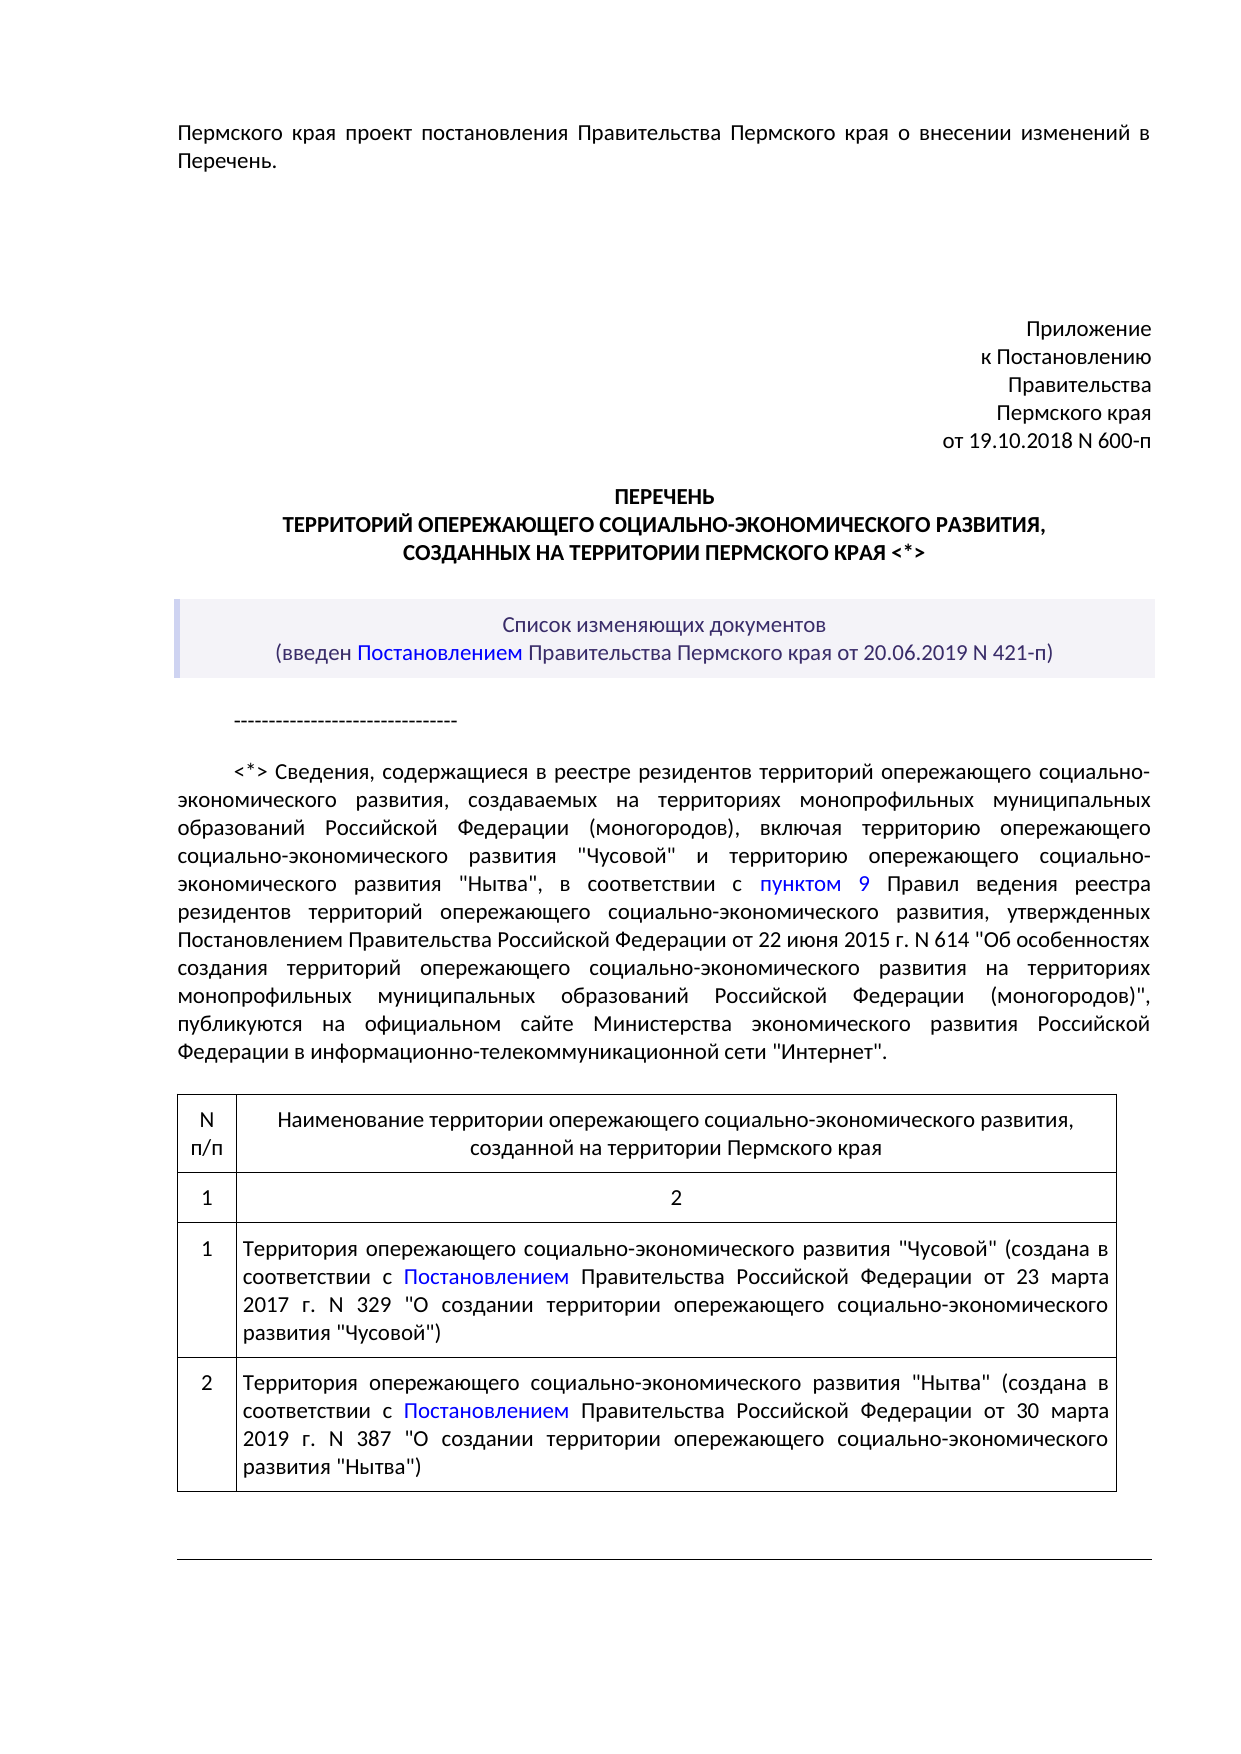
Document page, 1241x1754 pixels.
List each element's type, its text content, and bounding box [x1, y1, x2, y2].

text к Постановлению [177, 342, 1152, 370]
text Пермского края [177, 398, 1152, 426]
table_header N п/п [178, 1095, 236, 1172]
table_cell 2 [237, 1173, 1116, 1222]
title СОЗДАННЫХ НА ТЕРРИТОРИИ ПЕРМСКОГО КРАЯ <*> [177, 538, 1152, 566]
table_cell 2 [178, 1358, 236, 1491]
table_cell Территория опережающего социально-экономического развития "Нытва" (создана в соответствии с Постановлением Правительства Российской Федерации от 30 марта 2019 г. N 387 "О создании территории опережающего социально-экономического развития "Нытва") [237, 1358, 1116, 1491]
text -------------------------------- [177, 706, 1152, 734]
table_cell Территория опережающего социально-экономического развития "Чусовой" (создана в соответствии с Постановлением Правительства Российской Федерации от 23 марта 2017 г. N 329 "О создании территории опережающего социально-экономического развития "Чусовой") [237, 1223, 1116, 1357]
table_cell 1 [178, 1223, 236, 1357]
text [177, 118, 1152, 174]
title ПЕРЕЧЕНЬ [177, 482, 1152, 510]
text Правительства [177, 370, 1152, 398]
text <*> Сведения, содержащиеся в реестре резидентов территорий опережающего социально-экономического развития, создаваемых на территориях монопрофильных муниципальных образований Российской Федерации (моногородов), включая территорию опережающего социально-экономического развития "Чусовой" и территорию опережающего социально-экономического развития "Нытва", в соответствии с пунктом 9 Правил ведения реестра резидентов территорий опережающего социально-экономического развития, утвержденных Постановлением Правительства Российской Федерации от 22 июня 2015 г. N 614 "Об особенностях создания территорий опережающего социально-экономического развития на территориях монопрофильных муниципальных образований Российской Федерации (моногородов)", публикуются на официальном сайте Министерства экономического развития Российской Федерации в информационно-телекоммуникационной сети "Интернет". [177, 757, 1152, 1066]
table_header Список изменяющих документов (введен Постановлением Правительства Пермского края от 20.06.2019 N 421-п) [180, 599, 1149, 678]
text Приложение [177, 314, 1152, 342]
table_header Наименование территории опережающего социально-экономического развития, созданной на территории Пермского края [237, 1095, 1116, 1172]
text от 19.10.2018 N 600-п [177, 426, 1152, 454]
table_cell 1 [178, 1173, 236, 1222]
title ТЕРРИТОРИЙ ОПЕРЕЖАЮЩЕГО СОЦИАЛЬНО-ЭКОНОМИЧЕСКОГО РАЗВИТИЯ, [177, 510, 1152, 538]
